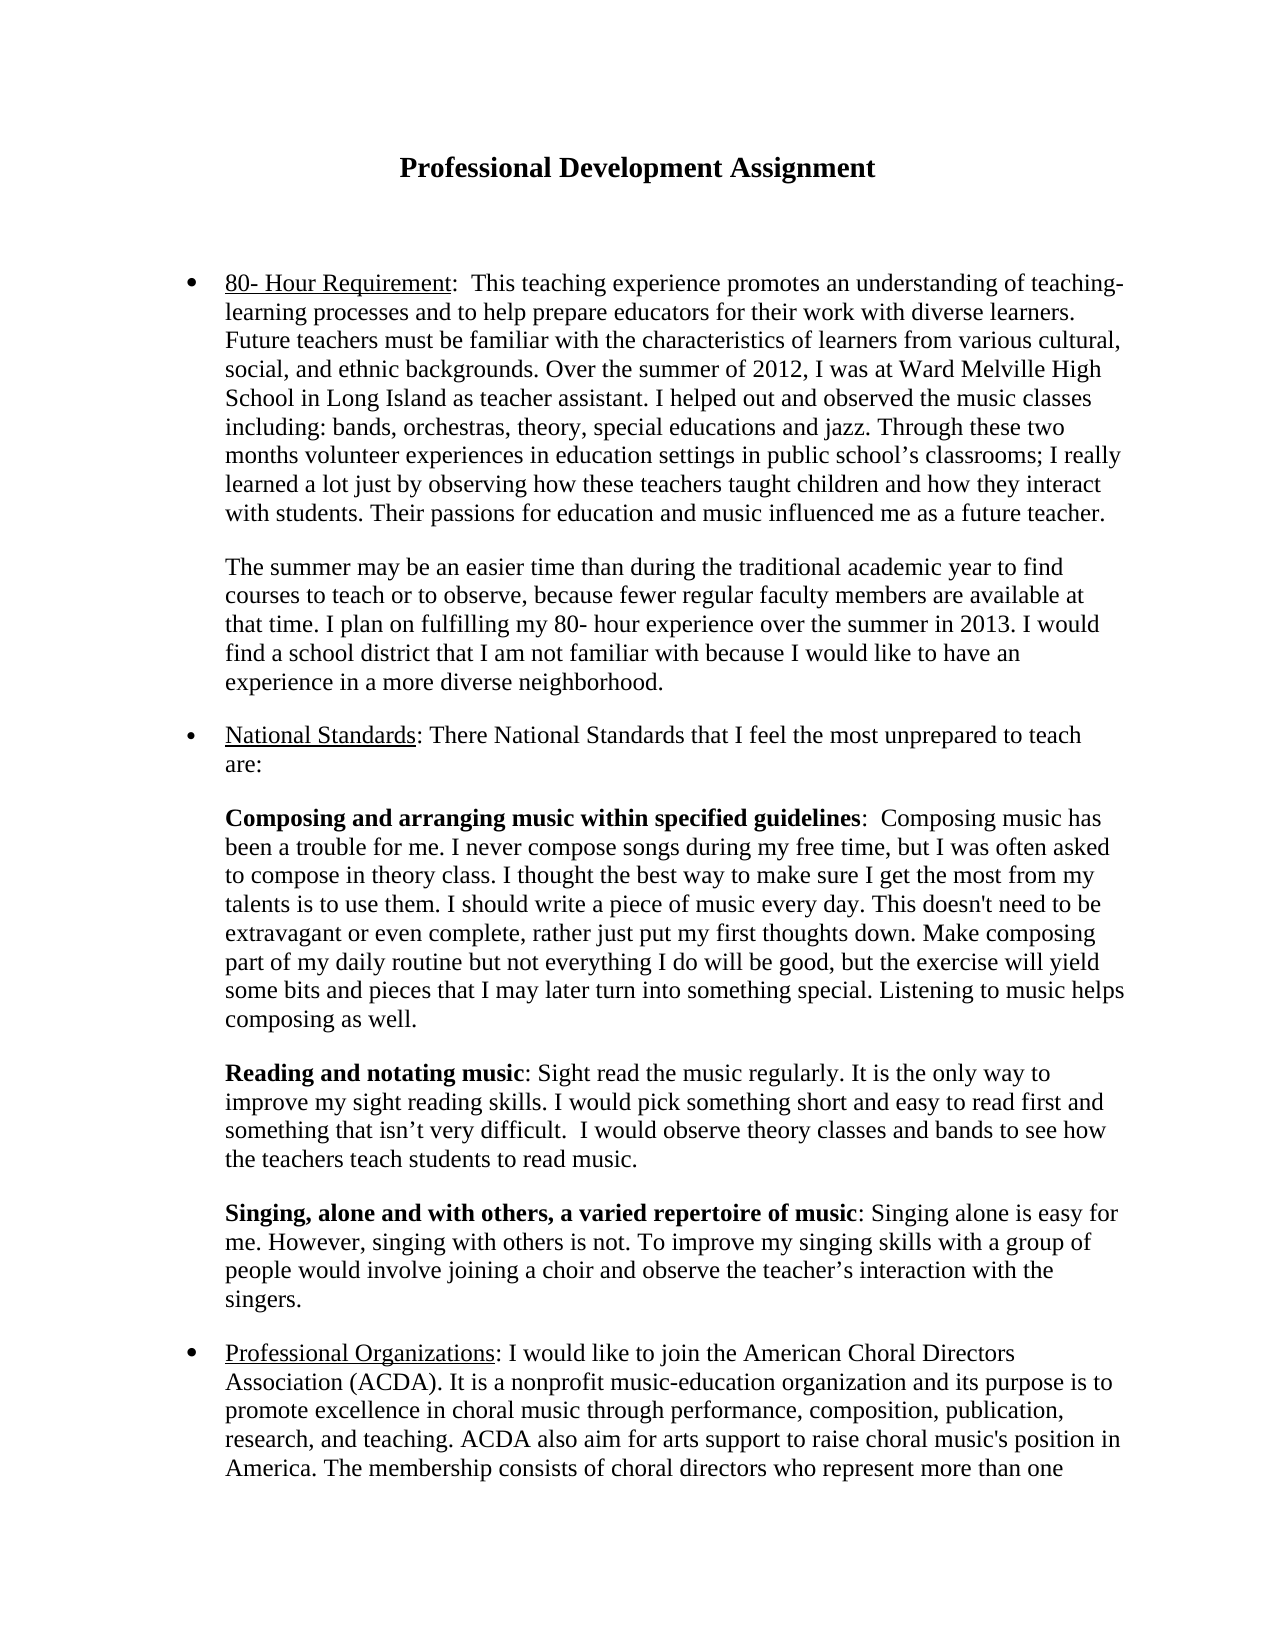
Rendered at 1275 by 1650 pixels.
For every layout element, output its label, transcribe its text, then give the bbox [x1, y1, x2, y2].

text Singing, alone and with others, a varied repertoire of music: Singing alone is easy for me. However, singing with others is not. To improve my singing skills with a group of people would involve joining a choir and observe the teacher’s interaction with the singers. [225, 1198, 1125, 1313]
text The summer may be an easier time than during the traditional academic year to find courses to teach or to observe, because fewer regular faculty members are available at that time. I plan on fulfilling my 80- hour experience over the summer in 2013. I would find a school district that I am not familiar with because I would like to have an experience in a more diverse neighborhood. [225, 552, 1125, 695]
text Reading and notating music: Sight read the music regularly. It is the only way to improve my sight reading skills. I would pick something short and easy to read first and something that isn’t very difficult. I would observe theory classes and bands to see how the teachers teach students to read music. [225, 1058, 1125, 1173]
text Professional Development Assignment [150, 150, 1125, 183]
list 80- Hour Requirement: This teaching experience promotes an understanding of teaching-learning processes and to help prepare educators for their work with diverse learners. Future teachers must be familiar with the characteristics of learners from various cultural, social, and ethnic backgrounds. Over the summer of 2012, I was at Ward Melville High School in Long Island as teacher assistant. I helped out and observed the music classes including: bands, orchestras, theory, special educations and jazz. Through these two months volunteer experiences in education settings in public school’s classrooms; I really learned a lot just by observing how these teachers taught children and how they interact with students. Their passions for education and music influenced me as a future teacher. [187, 268, 1125, 527]
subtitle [187, 1338, 1125, 1482]
list National Standards: There National Standards that I feel the most unprepared to teach are: [187, 720, 1125, 778]
text Composing and arranging music within specified guidelines: Composing music has been a trouble for me. I never compose songs during my free time, but I was often asked to compose in theory class. I thought the best way to make sure I get the most from my talents is to use them. I should write a piece of music every day. This doesn't need to be extravagant or even complete, rather just put my first thoughts down. Make composing part of my daily routine but not everything I do will be good, but the exercise will yield some bits and pieces that I may later turn into something special. Listening to music helps composing as well. [225, 803, 1125, 1033]
